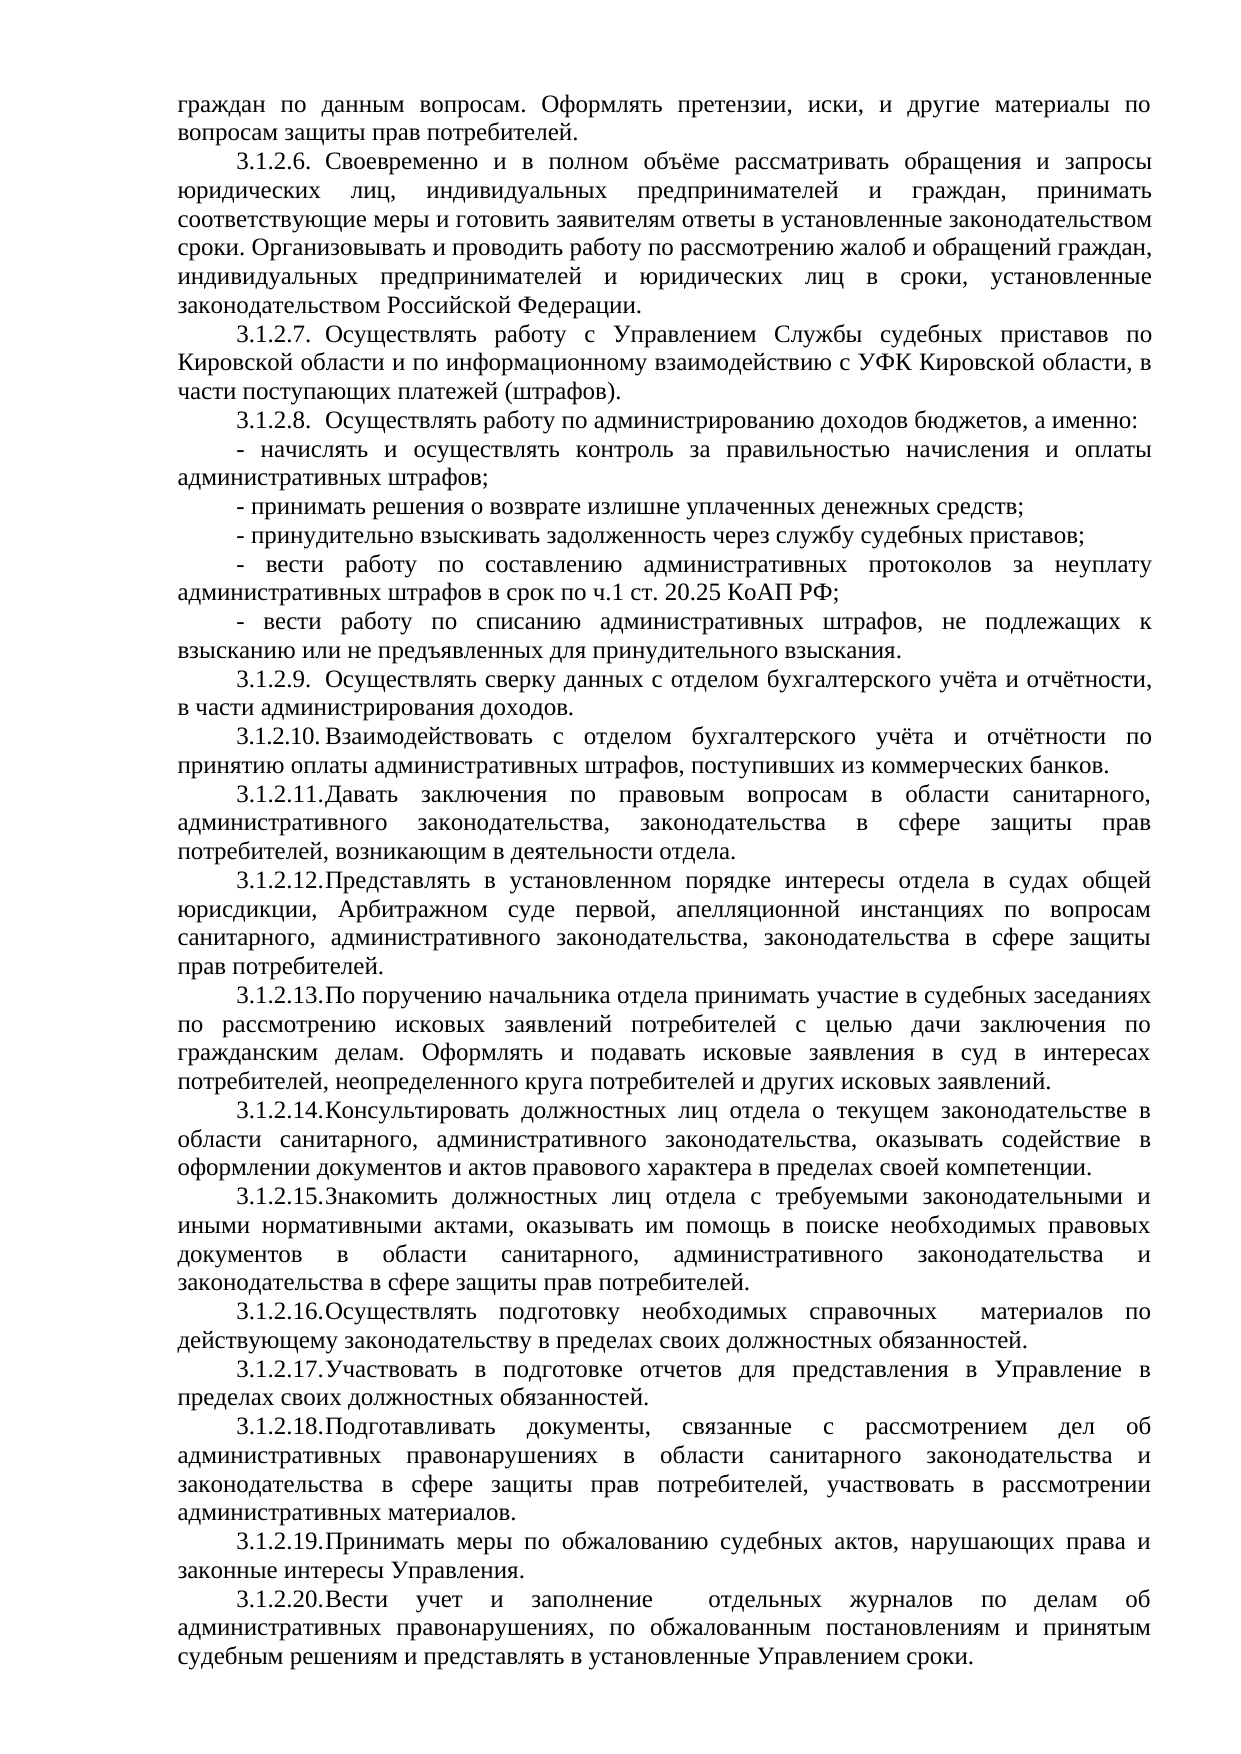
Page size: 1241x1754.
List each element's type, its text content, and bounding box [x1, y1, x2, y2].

list Осуществлять работу по администрированию доходов бюджетов, а именно: [177, 405, 1153, 434]
list Подготавливать документы, связанные с рассмотрением дел об административных правонарушениях в области санитарного законодательства и законодательства в сфере защиты прав потребителей, участвовать в рассмотрении административных материалов. [177, 1411, 1152, 1526]
text - принимать решения о возврате излишне уплаченных денежных средств; [177, 491, 1153, 520]
list Давать заключения по правовым вопросам в области санитарного, административного законодательства, законодательства в сфере защиты прав потребителей, возникающим в деятельности отдела. [177, 779, 1152, 865]
list По поручению начальника отдела принимать участие в судебных заседаниях по рассмотрению исковых заявлений потребителей с целью дачи заключения по гражданским делам. Оформлять и подавать исковые заявления в суд в интересах потребителей, неопределенного круга потребителей и других исковых заявлений. [177, 980, 1152, 1095]
text - начислять и осуществлять контроль за правильностью начисления и оплаты административных штрафов; [177, 434, 1153, 491]
list Представлять в установленном порядке интересы отдела в судах общей юрисдикции, Арбитражном суде первой, апелляционной инстанциях по вопросам санитарного, административного законодательства, законодательства в сфере защиты прав потребителей. [177, 865, 1152, 980]
list Осуществлять подготовку необходимых справочных материалов по действующему законодательству в пределах своих должностных обязанностей. [177, 1296, 1152, 1354]
list Участвовать в подготовке отчетов для представления в Управление в пределах своих должностных обязанностей. [177, 1354, 1152, 1411]
list Знакомить должностных лиц отдела с требуемыми законодательными и иными нормативными актами, оказывать им помощь в поиске необходимых правовых документов в области санитарного, административного законодательства и законодательства в сфере защиты прав потребителей. [177, 1181, 1152, 1296]
list Принимать меры по обжалованию судебных актов, нарушающих права и законные интересы Управления. [177, 1526, 1152, 1584]
list Консультировать должностных лиц отдела о текущем законодательстве в области санитарного, административного законодательства, оказывать содействие в оформлении документов и актов правового характера в пределах своей компетенции. [177, 1095, 1152, 1181]
list Осуществлять сверку данных с отделом бухгалтерского учёта и отчётности, в части администрирования доходов. [177, 664, 1153, 721]
text - вести работу по списанию административных штрафов, не подлежащих к взысканию или не предъявленных для принудительного взыскания. [177, 606, 1153, 664]
list Осуществлять работу с Управлением Службы судебных приставов по Кировской области и по информационному взаимодействию с УФК Кировской области, в части поступающих платежей (штрафов). [177, 319, 1153, 405]
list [177, 89, 1152, 146]
list Вести учет и заполнение отдельных журналов по делам об административных правонарушениях, по обжалованным постановлениям и принятым судебным решениям и представлять в установленные Управлением сроки. [177, 1584, 1152, 1670]
text - вести работу по составлению административных протоколов за неуплату административных штрафов в срок по ч.1 ст. 20.25 КоАП РФ; [177, 549, 1153, 606]
list Взаимодействовать с отделом бухгалтерского учёта и отчётности по принятию оплаты административных штрафов, поступивших из коммерческих банков. [177, 721, 1153, 779]
text - принудительно взыскивать задолженность через службу судебных приставов; [177, 520, 1153, 549]
list Своевременно и в полном объёме рассматривать обращения и запросы юридических лиц, индивидуальных предпринимателей и граждан, принимать соответствующие меры и готовить заявителям ответы в установленные законодательством сроки. Организовывать и проводить работу по рассмотрению жалоб и обращений граждан, индивидуальных предпринимателей и юридических лиц в сроки, установленные законодательством Российской Федерации. [177, 146, 1153, 319]
